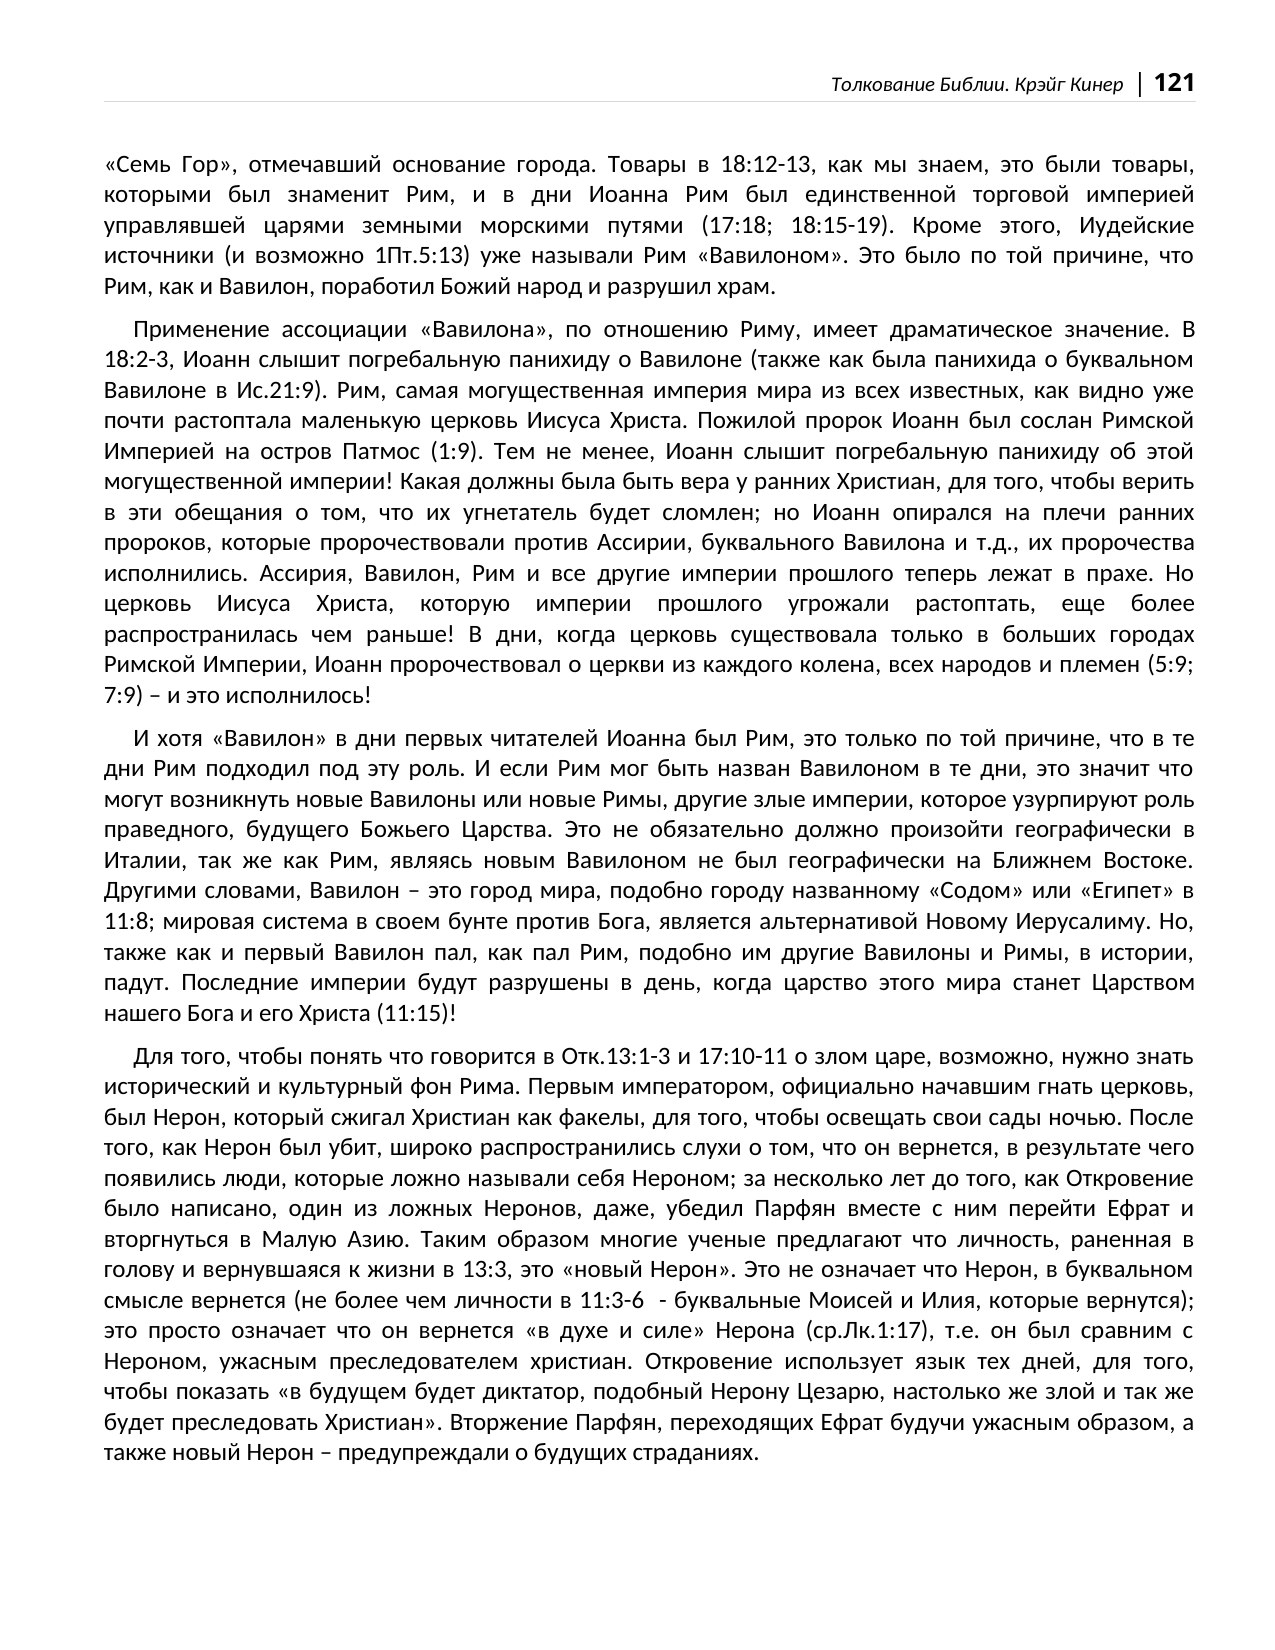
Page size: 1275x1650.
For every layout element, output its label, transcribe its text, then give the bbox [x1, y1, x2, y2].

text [103, 148, 1196, 300]
text И хотя «Вавилон» в дни первых читателей Иоанна был Рим, это только по той причине, что в те дни Рим подходил под эту роль. И если Рим мог быть назван Вавилоном в те дни, это значит что могут возникнуть новые Вавилоны или новые Римы, другие злые империи, которое узурпируют роль праведного, будущего Божьего Царства. Это не обязательно должно произойти географически в Италии, так же как Рим, являясь новым Вавилоном не был географически на Ближнем Востоке. Другими словами, Вавилон – это город мира, подобно городу названному «Содом» или «Египет» в 11:8; мировая система в своем бунте против Бога, является альтернативой Новому Иерусалиму. Но, также как и первый Вавилон пал, как пал Рим, подобно им другие Вавилоны и Римы, в истории, падут. Последние империи будут разрушены в день, когда царство этого мира станет Царством нашего Бога и его Христа (11:15)! [103, 722, 1196, 1027]
text Применение ассоциации «Вавилона», по отношению Риму, имеет драматическое значение. В 18:2-3, Иоанн слышит погребальную панихиду о Вавилоне (также как была панихида о буквальном Вавилоне в Ис.21:9). Рим, самая могущественная империя мира из всех известных, как видно уже почти растоптала маленькую церковь Иисуса Христа. Пожилой пророк Иоанн был сослан Римской Империей на остров Патмос (1:9). Тем не менее, Иоанн слышит погребальную панихиду об этой могущественной империи! Какая должны была быть вера у ранних Христиан, для того, чтобы верить в эти обещания о том, что их угнетатель будет сломлен; но Иоанн опирался на плечи ранних пророков, которые пророчествовали против Ассирии, буквального Вавилона и т.д., их пророчества исполнились. Ассирия, Вавилон, Рим и все другие империи прошлого теперь лежат в прахе. Но церковь Иисуса Христа, которую империи прошлого угрожали растоптать, еще более распространилась чем раньше! В дни, когда церковь существовала только в больших городах Римской Империи, Иоанн пророчествовал о церкви из каждого колена, всех народов и племен (5:9; 7:9) – и это исполнилось! [103, 313, 1196, 709]
text Для того, чтобы понять что говорится в Отк.13:1-3 и 17:10-11 о злом царе, возможно, нужно знать исторический и культурный фон Рима. Первым императором, официально начавшим гнать церковь, был Нерон, который сжигал Христиан как факелы, для того, чтобы освещать свои сады ночью. После того, как Нерон был убит, широко распространились слухи о том, что он вернется, в результате чего появились люди, которые ложно называли себя Нероном; за несколько лет до того, как Откровение было написано, один из ложных Неронов, даже, убедил Парфян вместе с ним перейти Ефрат и вторгнуться в Малую Азию. Таким образом многие ученые предлагают что личность, раненная в голову и вернувшаяся к жизни в 13:3, это «новый Нерон». Это не означает что Нерон, в буквальном смысле вернется (не более чем личности в 11:3-6 - буквальные Моисей и Илия, которые вернутся); это просто означает что он вернется «в духе и силе» Нерона (ср.Лк.1:17), т.е. он был сравним с Нероном, ужасным преследователем христиан. Откровение использует язык тех дней, для того, чтобы показать «в будущем будет диктатор, подобный Нерону Цезарю, настолько же злой и так же будет преследовать Христиан». Вторжение Парфян, переходящих Ефрат будучи ужасным образом, а также новый Нерон – предупреждали о будущих страданиях. [103, 1040, 1196, 1467]
